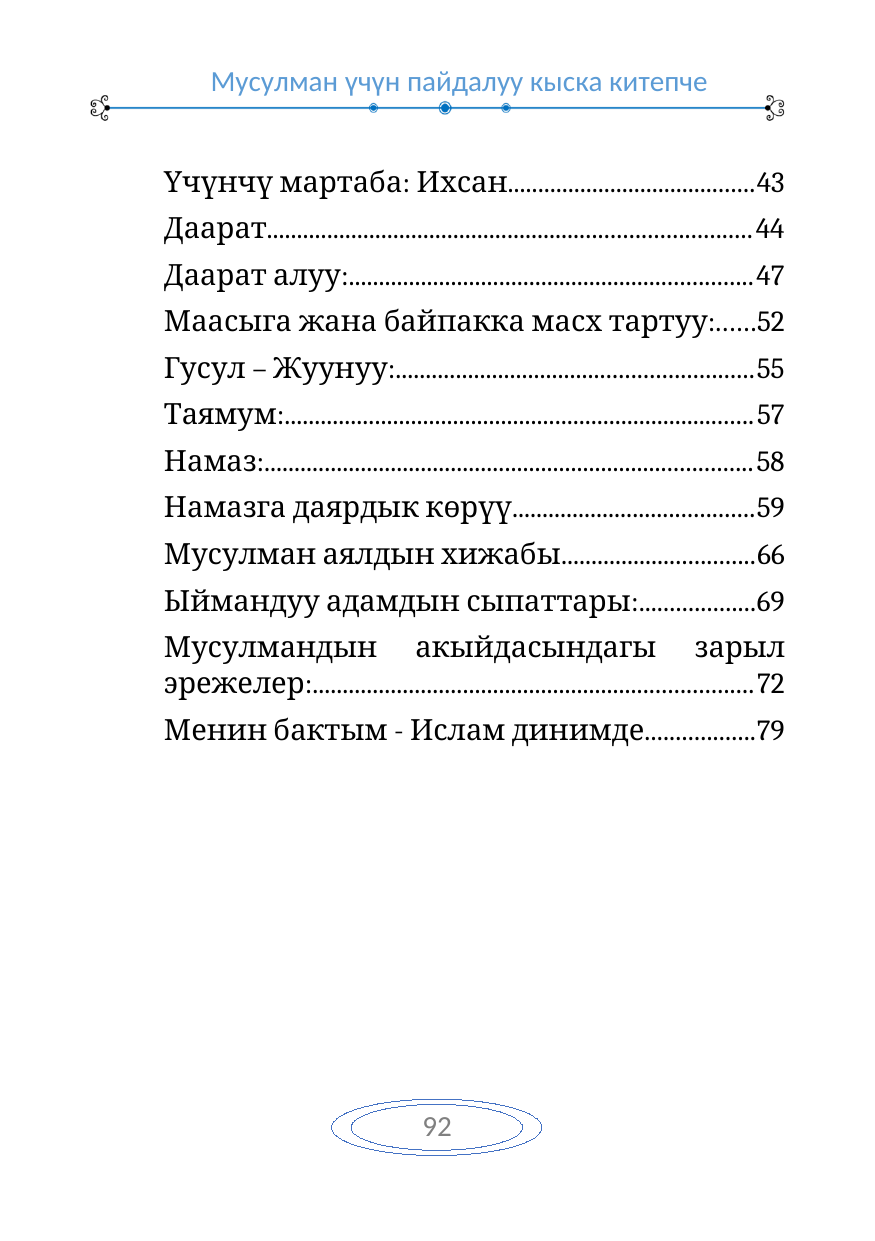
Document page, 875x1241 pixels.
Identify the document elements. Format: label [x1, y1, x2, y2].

picture [88, 91, 786, 124]
